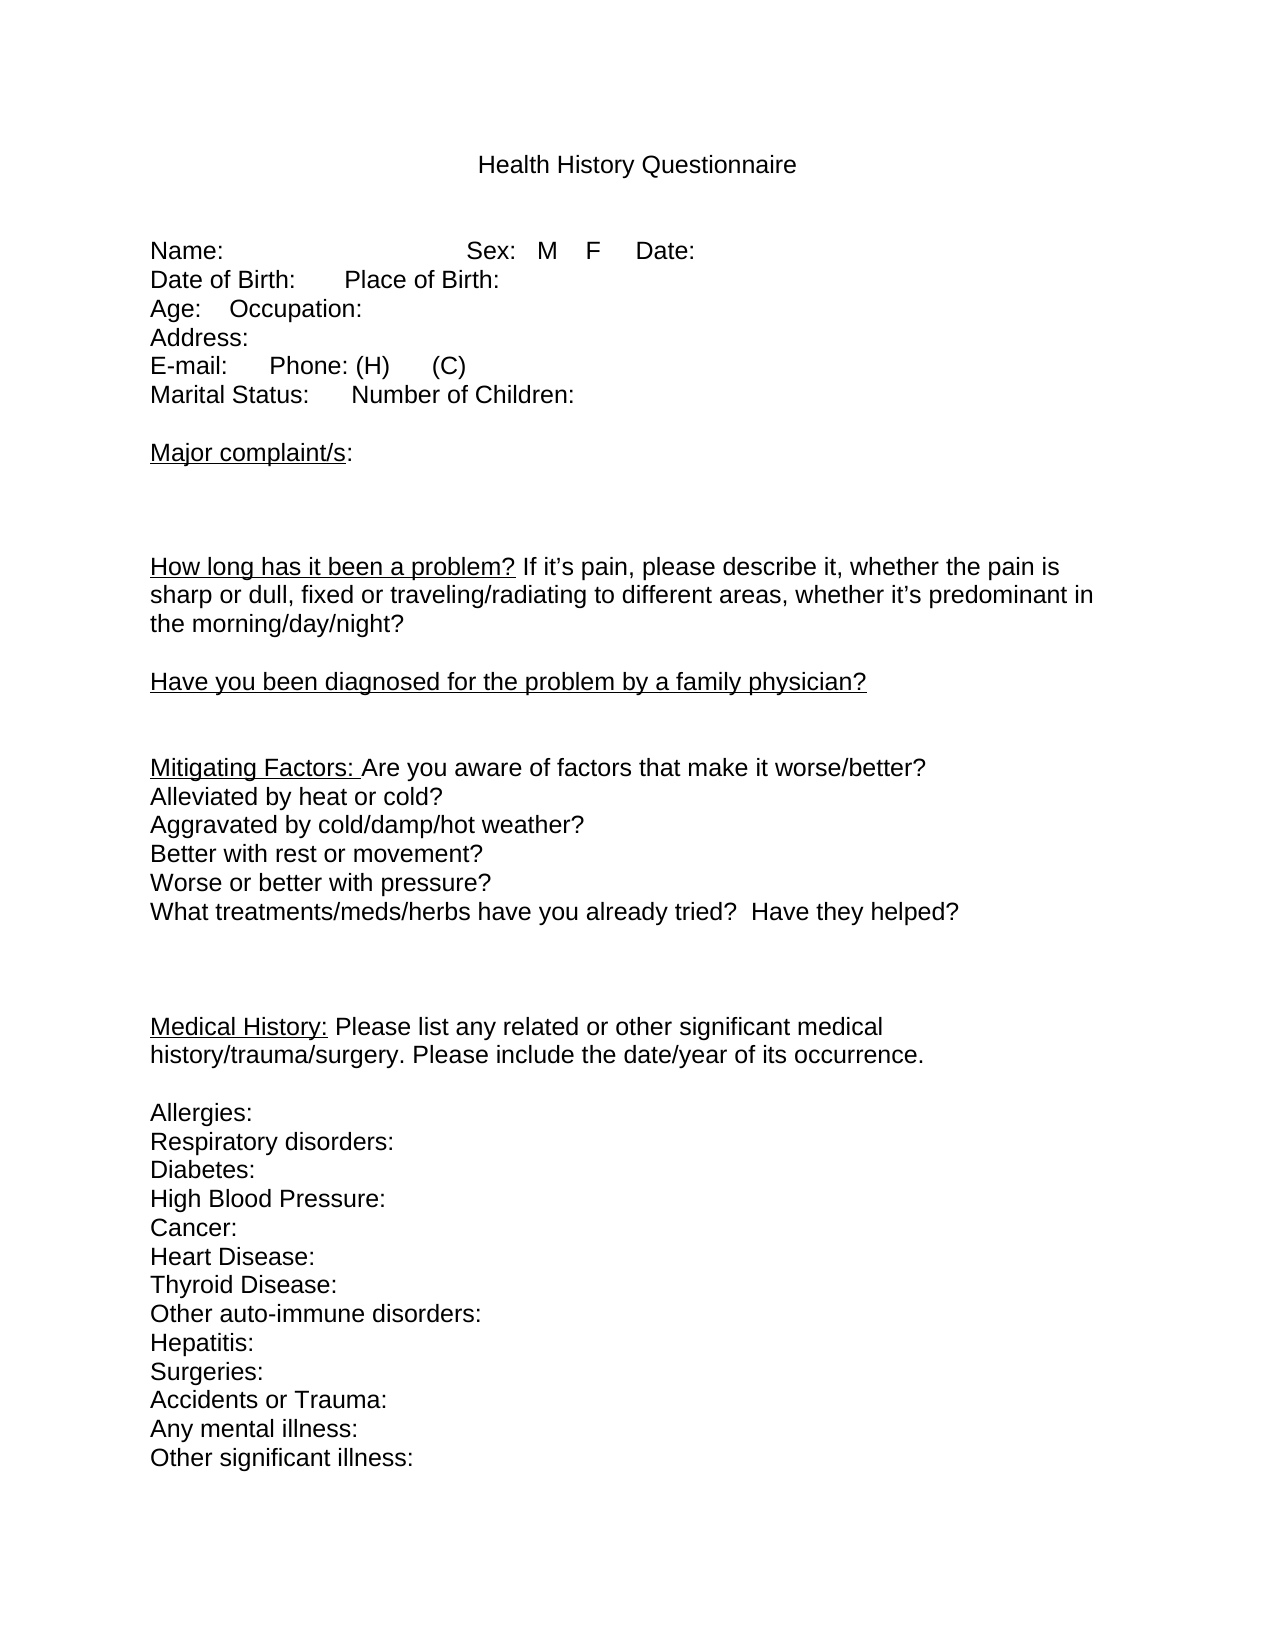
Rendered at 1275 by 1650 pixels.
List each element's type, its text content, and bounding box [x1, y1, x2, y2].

text Surgeries: [150, 1357, 1125, 1386]
text Other significant illness: [150, 1443, 1125, 1472]
text Marital Status: Number of Children: [150, 380, 1125, 409]
text Date of Birth: Place of Birth: [150, 265, 1125, 294]
text Any mental illness: [150, 1414, 1125, 1443]
text Better with rest or movement? [150, 839, 1125, 868]
text Accidents or Trauma: [150, 1386, 1125, 1414]
text Allergies: [150, 1098, 1125, 1127]
text Major complaint/s: [150, 437, 1125, 466]
text Thyroid Disease: [150, 1271, 1125, 1299]
text Alleviated by heat or cold? [150, 782, 1125, 811]
text E-mail: Phone: (H) (C) [150, 351, 1125, 380]
text Diabetes: [150, 1156, 1125, 1184]
text Age: Occupation: [150, 294, 1125, 322]
text Health History Questionnaire [150, 150, 1125, 179]
text Name: Sex: M F Date: [150, 236, 1125, 265]
text Medical History: Please list any related or other significant medical history/trauma/surgery. Please include the date/year of its occurrence. [150, 1012, 1125, 1069]
text Aggravated by cold/damp/hot weather? [150, 811, 1125, 839]
text Mitigating Factors: Are you aware of factors that make it worse/better? [150, 753, 1125, 782]
text Respiratory disorders: [150, 1127, 1125, 1156]
text Worse or better with pressure? [150, 868, 1125, 897]
text How long has it been a problem? If it’s pain, please describe it, whether the pain is sharp or dull, fixed or traveling/radiating to different areas, whether it’s predominant in the morning/day/night? [150, 552, 1125, 638]
text Have you been diagnosed for the problem by a family physician? [150, 667, 1125, 696]
text High Blood Pressure: [150, 1184, 1125, 1213]
text Cancer: [150, 1213, 1125, 1242]
text Address: [150, 322, 1125, 351]
text Other auto-immune disorders: [150, 1299, 1125, 1328]
text Hepatitis: [150, 1328, 1125, 1357]
text What treatments/meds/herbs have you already tried? Have they helped? [150, 897, 1125, 926]
text Heart Disease: [150, 1242, 1125, 1271]
